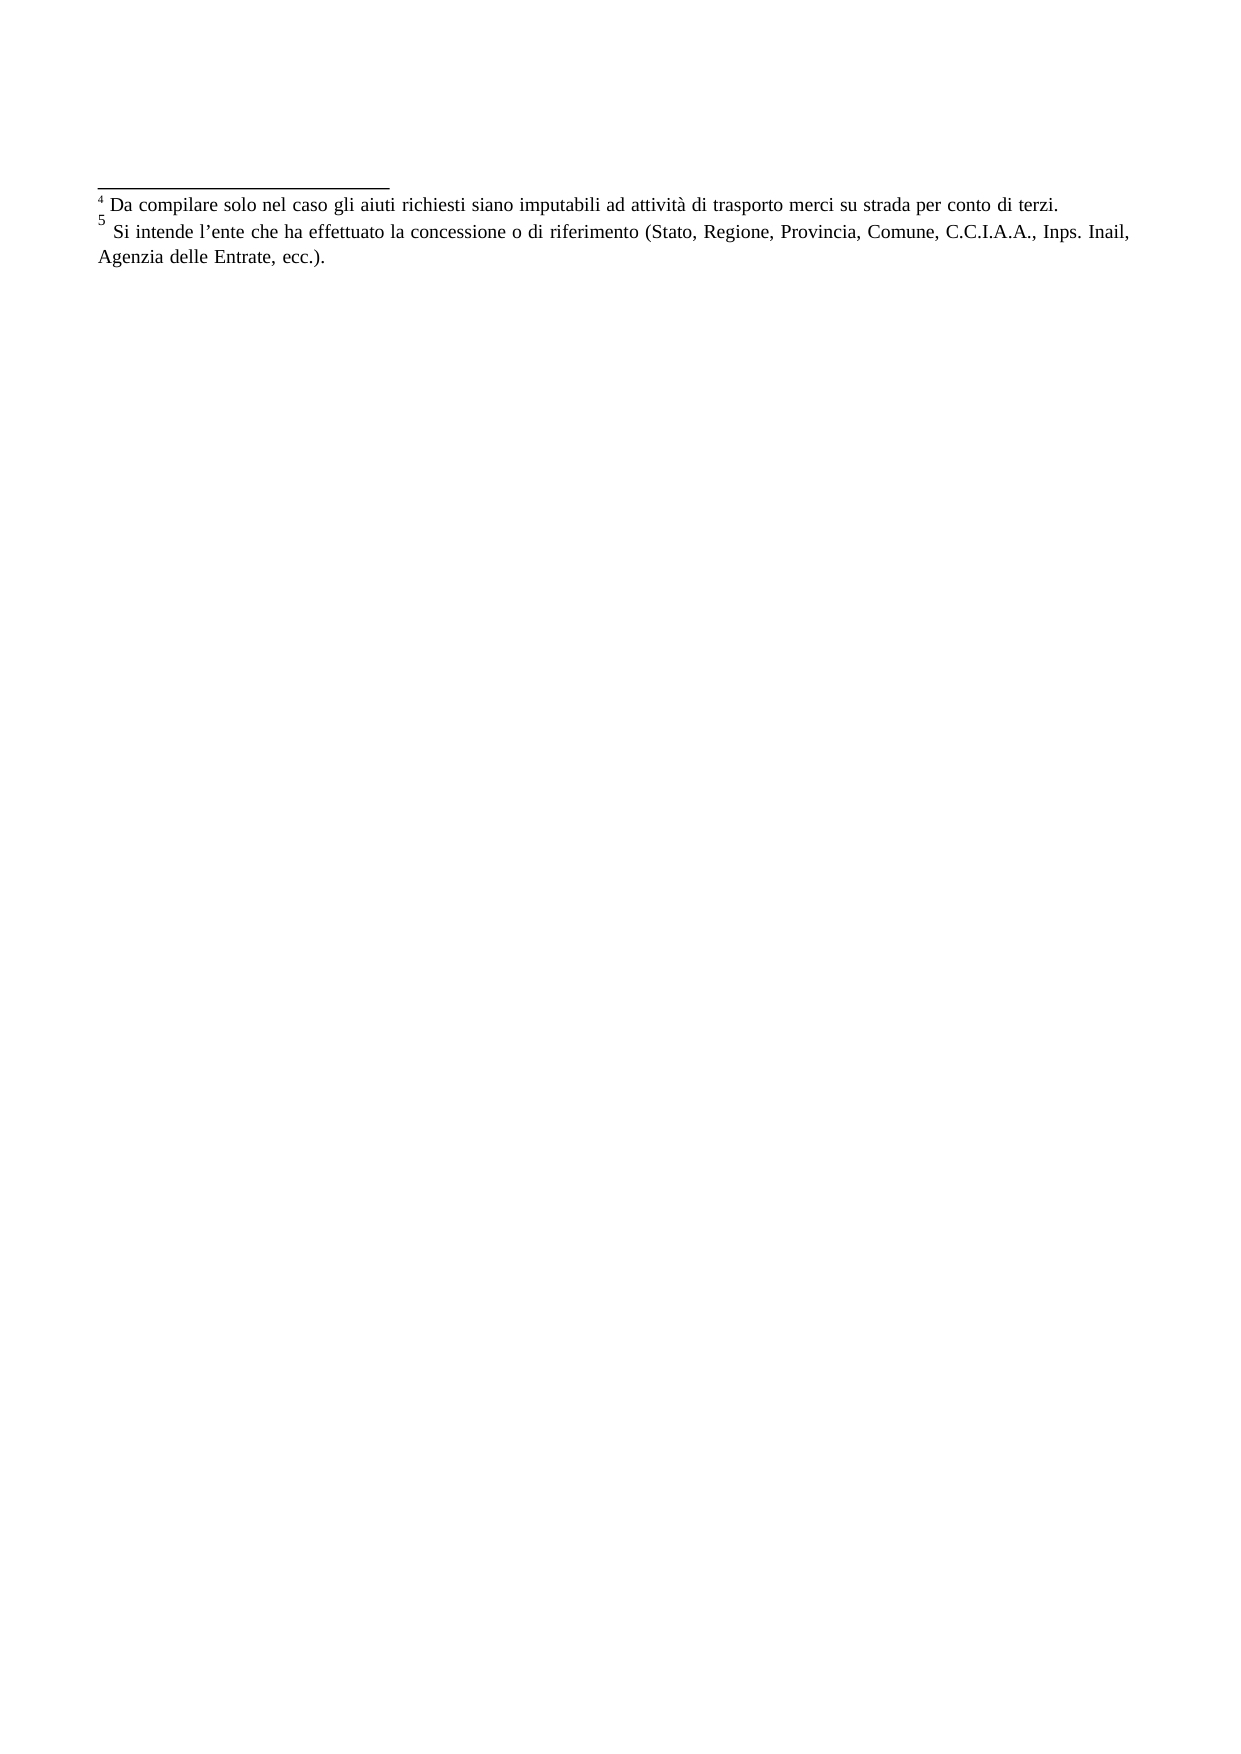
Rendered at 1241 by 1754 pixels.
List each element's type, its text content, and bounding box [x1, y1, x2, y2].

text Agenzia delle Entrate, ecc.). [98, 246, 1161, 268]
text 5 Si intende l’ente che ha effettuato la concessione o di riferimento (Stato, Regione, Provincia, Comune, C.C.I.A.A., Inps. Inail, [98, 216, 1161, 244]
text 4 Da compilare solo nel caso gli aiuti richiesti siano imputabili ad attività di trasporto merci su strada per conto di terzi. [98, 194, 1161, 216]
